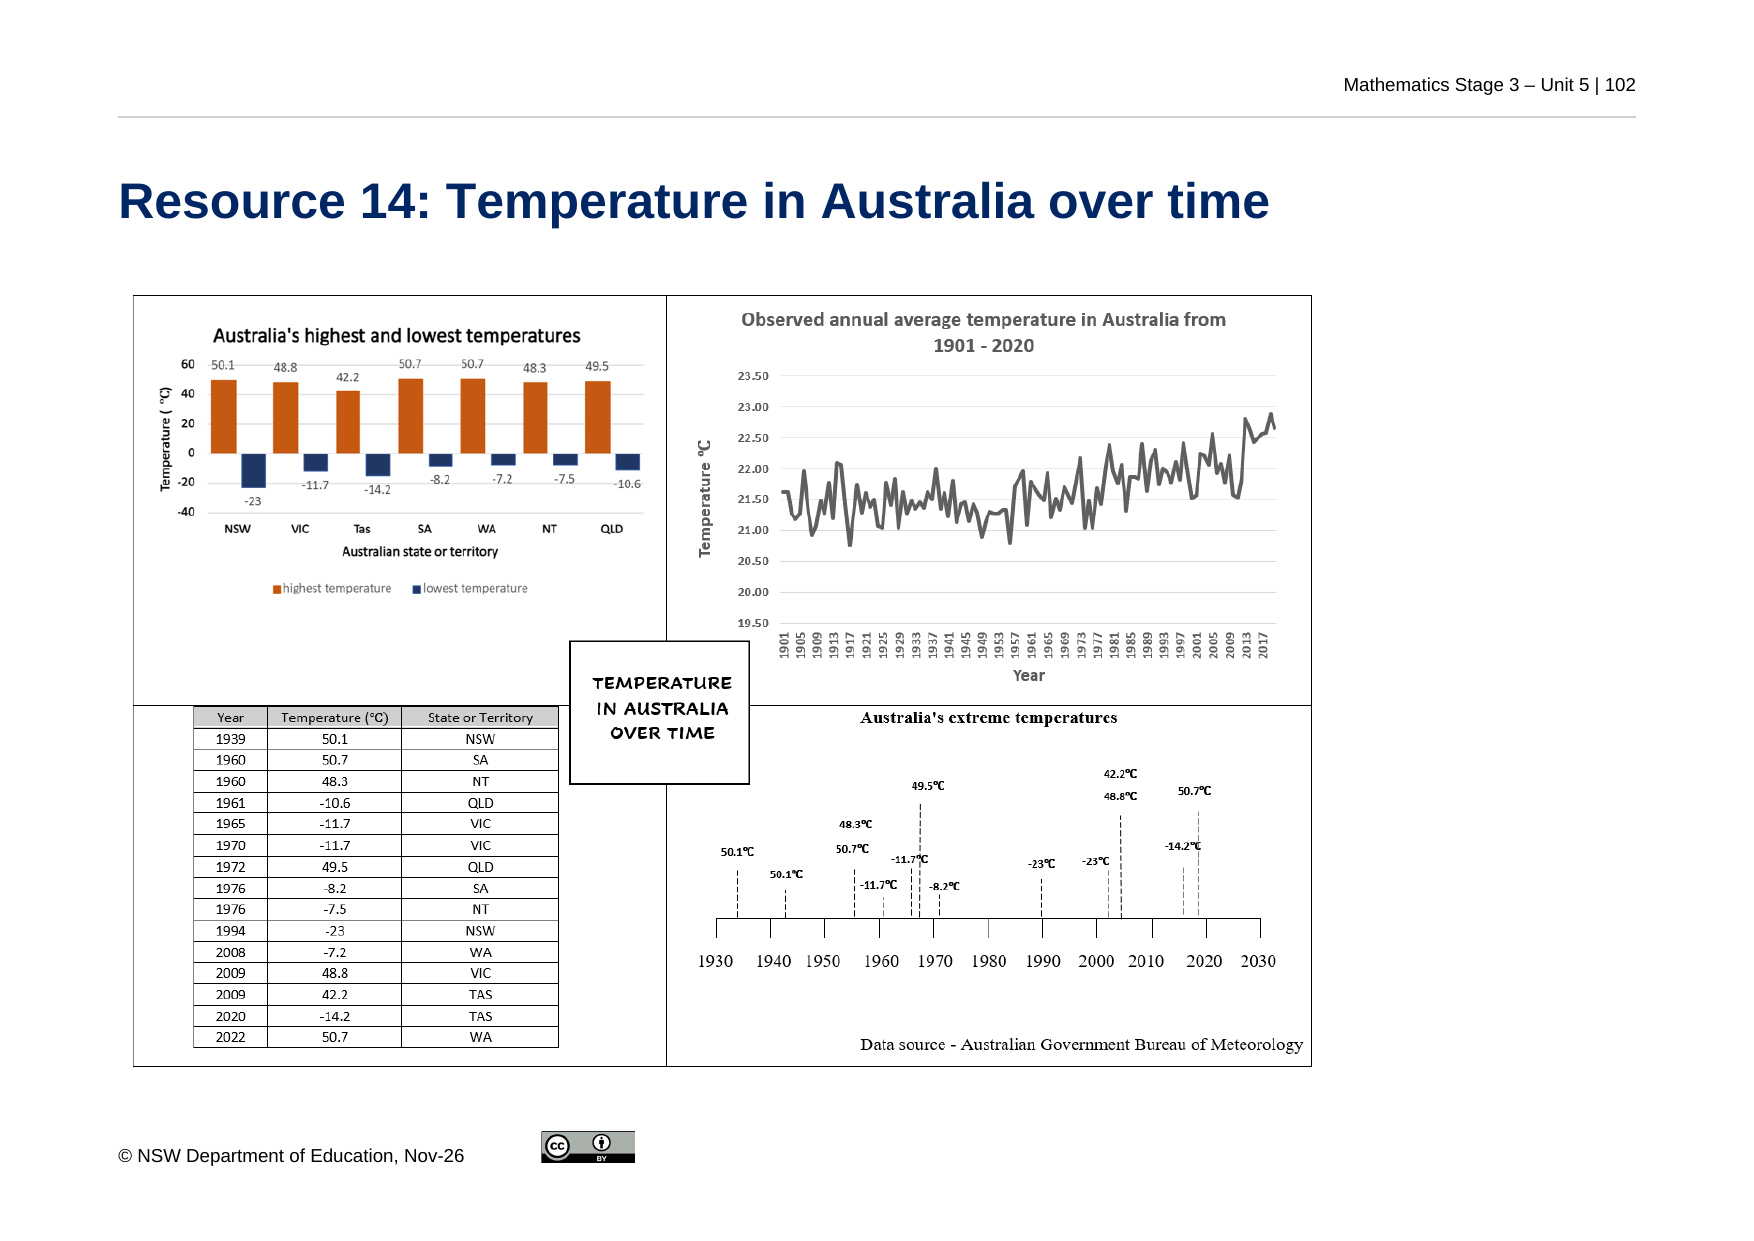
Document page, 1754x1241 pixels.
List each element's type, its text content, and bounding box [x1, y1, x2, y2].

picture [118, 282, 1319, 1076]
picture [541, 1131, 635, 1163]
subtitle Resource 14: Temperature in Australia over time [118, 172, 1636, 229]
